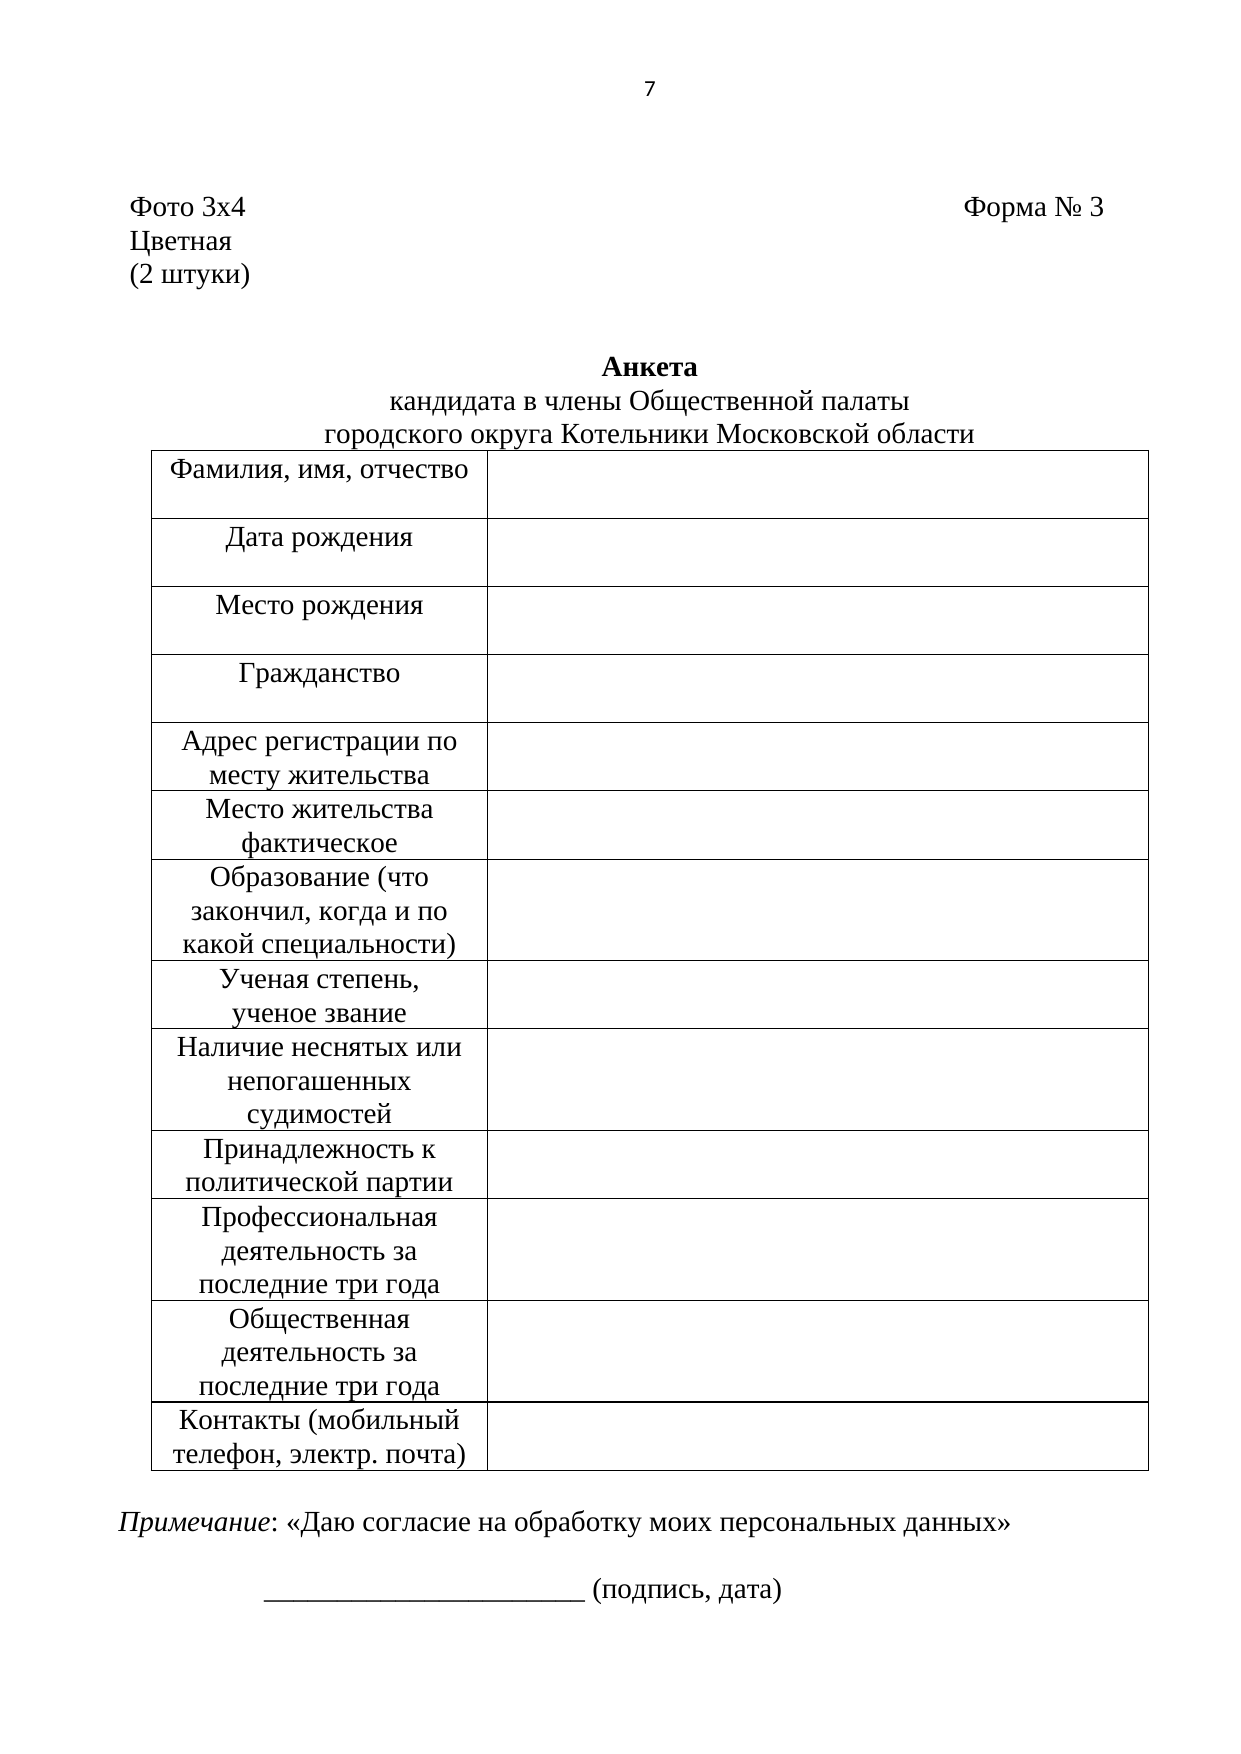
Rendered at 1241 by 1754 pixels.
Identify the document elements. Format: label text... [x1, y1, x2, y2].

table_cell [488, 1301, 1148, 1401]
table_cell Контакты (мобильный телефон, электр. почта) [152, 1403, 487, 1469]
table_cell Дата рождения [152, 519, 487, 586]
table_cell Место рождения [152, 587, 487, 654]
table_header Фото 3х4 Цветная (2 штуки) [118, 189, 277, 349]
text Анкета [118, 349, 1181, 383]
table_cell [488, 1029, 1148, 1130]
table_cell [488, 519, 1148, 586]
table_cell Место жительства фактическое [152, 791, 487, 858]
table_cell [488, 1131, 1148, 1198]
table_cell Образование (что закончил, когда и по какой специальности) [152, 860, 487, 960]
table_cell Ученая степень, ученое звание [152, 961, 487, 1028]
table_cell [488, 860, 1148, 960]
table_cell Принадлежность к политической партии [152, 1131, 487, 1198]
table_cell [488, 723, 1148, 790]
table_header Форма № 3 [277, 189, 1115, 349]
table_cell [488, 587, 1148, 654]
table_header [488, 451, 1148, 518]
table_header Фамилия, имя, отчество [152, 451, 487, 518]
text Примечание: «Даю согласие на обработку моих персональных данных» [118, 1504, 1181, 1538]
table_cell Профессиональная деятельность за последние три года [152, 1199, 487, 1300]
table_cell [488, 961, 1148, 1028]
table_cell [488, 791, 1148, 858]
table_cell [488, 1403, 1148, 1469]
table_cell Адрес регистрации по месту жительства [152, 723, 487, 790]
text городского округа Котельники Московской области [118, 416, 1181, 450]
table_cell Гражданство [152, 655, 487, 722]
table_cell [488, 655, 1148, 722]
text ______________________ (подпись, дата) [118, 1571, 1181, 1605]
table_cell Наличие неснятых или непогашенных судимостей [152, 1029, 487, 1130]
table_cell [488, 1199, 1148, 1300]
text кандидата в члены Общественной палаты [118, 383, 1181, 416]
table_cell Общественная деятельность за последние три года [152, 1301, 487, 1401]
